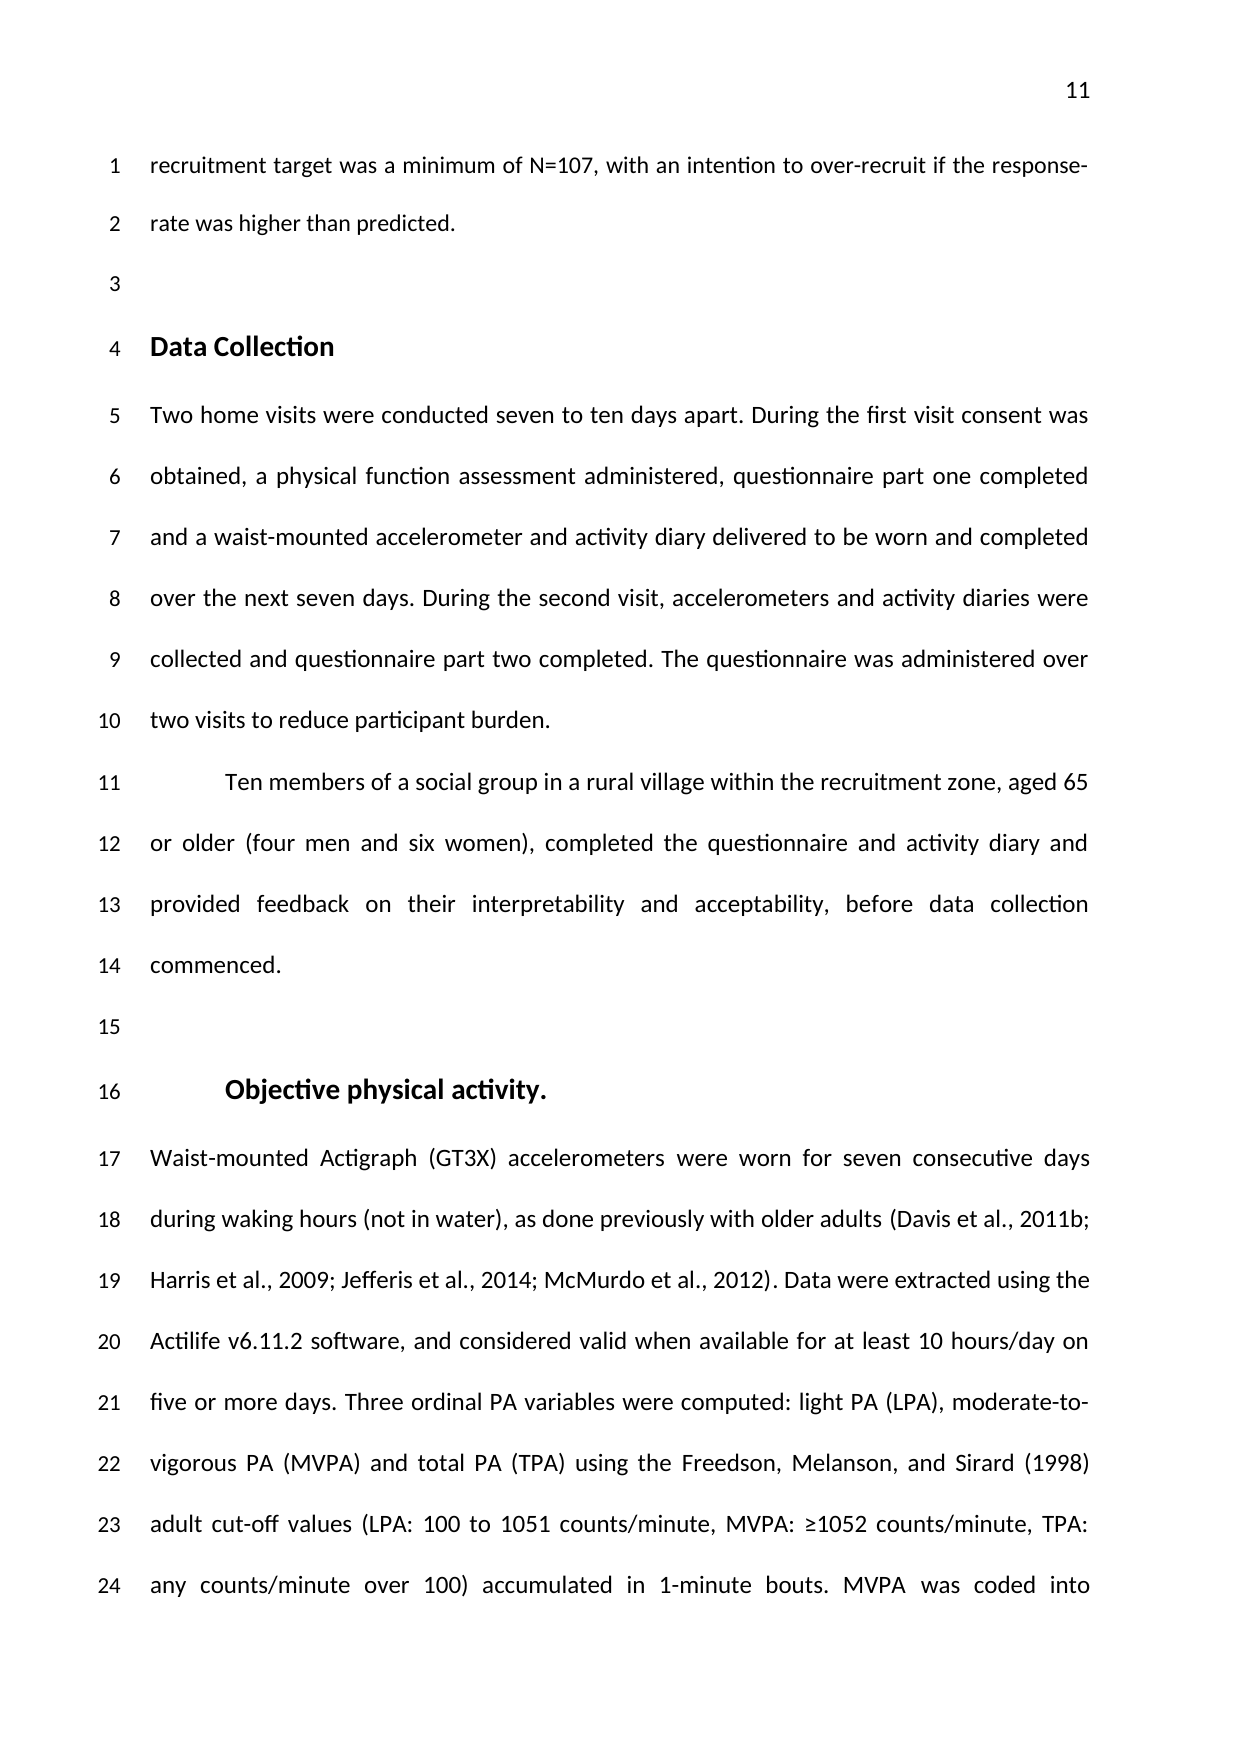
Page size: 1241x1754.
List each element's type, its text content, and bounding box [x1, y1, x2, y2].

text Two home visits were conducted seven to ten days apart. During the first visit consent was obtained, a physical function assessment administered, questionnaire part one completed and a waist-mounted accelerometer and activity diary delivered to be worn and completed over the next seven days. During the second visit, accelerometers and activity diaries were collected and questionnaire part two completed. The questionnaire was administered over two visits to reduce participant burden. [150, 399, 1090, 735]
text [150, 150, 1090, 238]
text Ten members of a social group in a rural village within the recruitment zone, aged 65 or older (four men and six women), completed the questionnaire and activity diary and provided feedback on their interpretability and acceptability, before data collection commenced. [150, 766, 1090, 979]
text Objective physical activity. [150, 1071, 1090, 1106]
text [150, 1142, 1090, 1600]
subtitle Data Collection [150, 328, 1090, 364]
